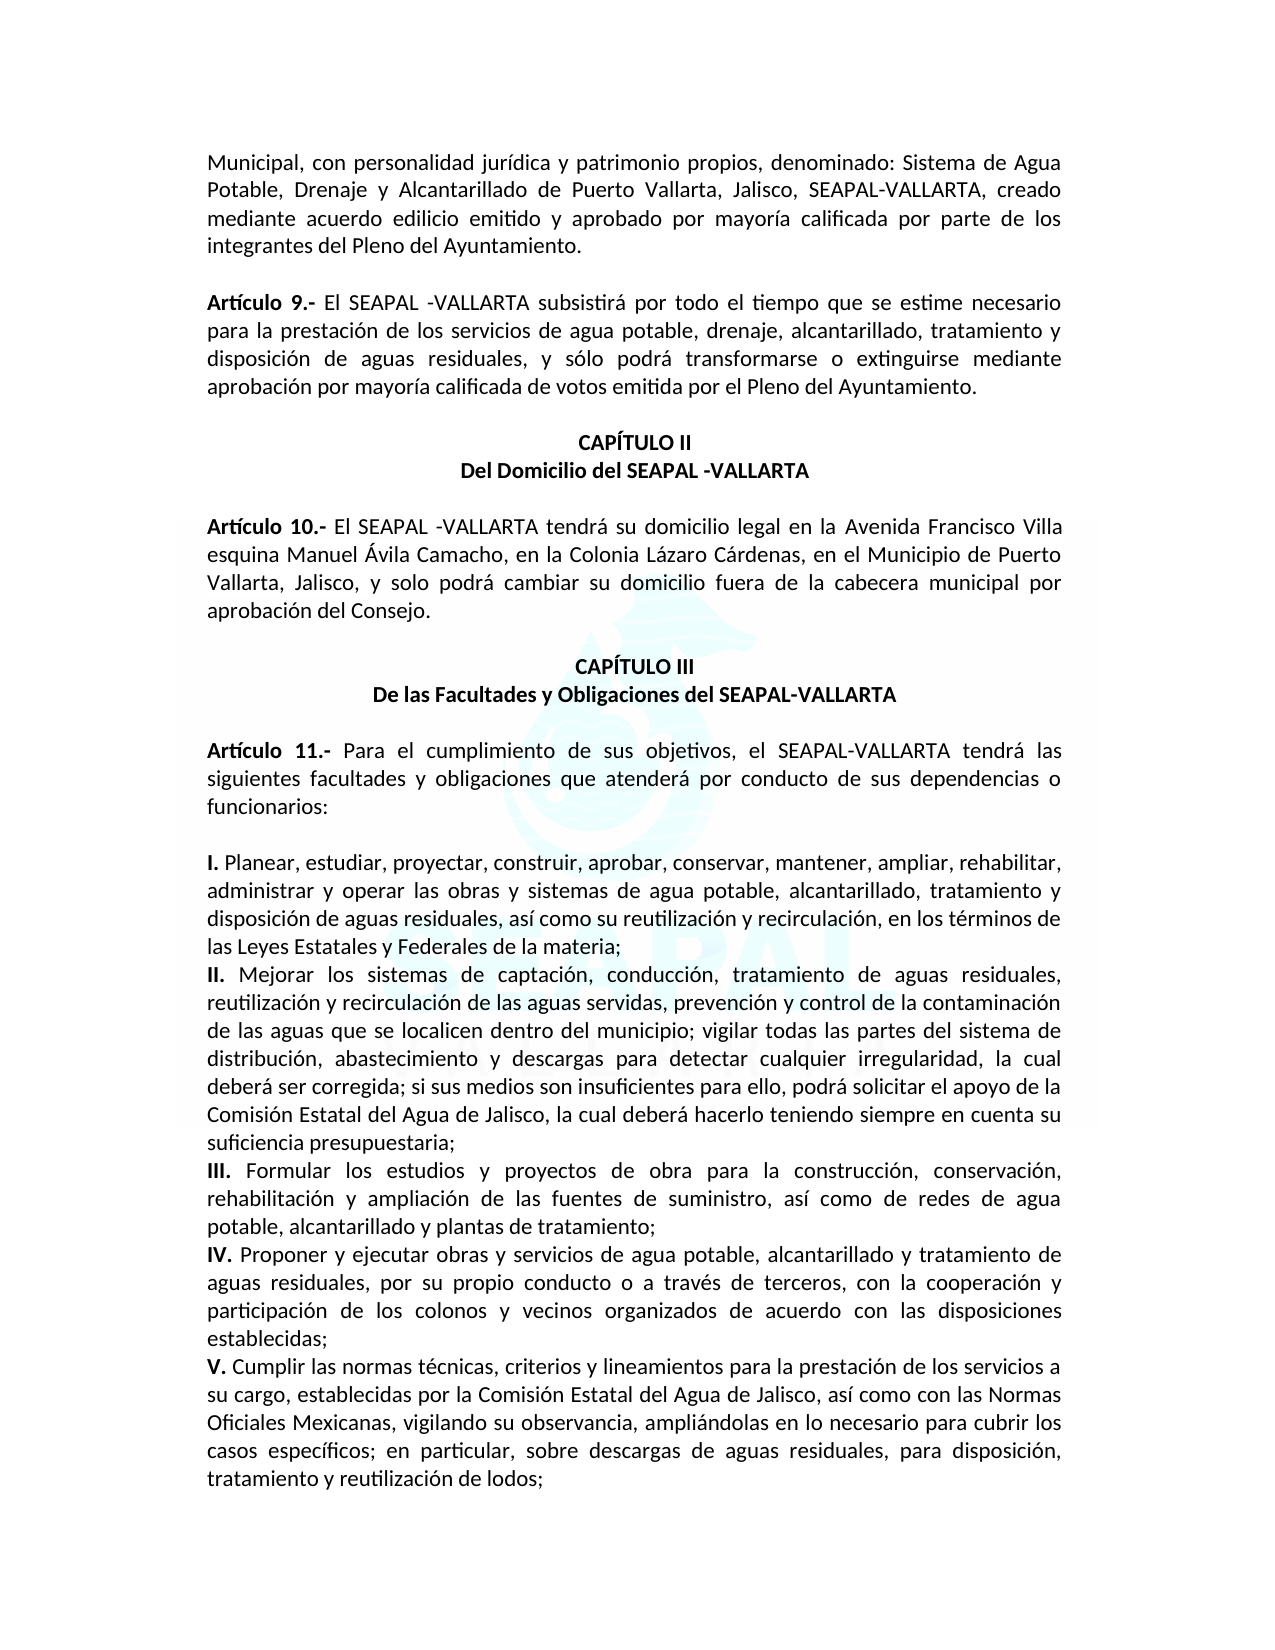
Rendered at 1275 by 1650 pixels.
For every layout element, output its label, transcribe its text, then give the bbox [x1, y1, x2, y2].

text Del Domicilio del SEAPAL -VALLARTA [207, 456, 1063, 484]
text I. Planear, estudiar, proyectar, construir, aprobar, conservar, mantener, ampliar, rehabilitar, administrar y operar las obras y sistemas de agua potable, alcantarillado, tratamiento y disposición de aguas residuales, así como su reutilización y recirculación, en los términos de las Leyes Estatales y Federales de la materia; [207, 848, 1063, 960]
text II. Mejorar los sistemas de captación, conducción, tratamiento de aguas residuales, reutilización y recirculación de las aguas servidas, prevención y control de la contaminación de las aguas que se localicen dentro del municipio; vigilar todas las partes del sistema de distribución, abastecimiento y descargas para detectar cualquier irregularidad, la cual deberá ser corregida; si sus medios son insuficientes para ello, podrá solicitar el apoyo de la Comisión Estatal del Agua de Jalisco, la cual deberá hacerlo teniendo siempre en cuenta su suficiencia presupuestaria; [207, 960, 1063, 1156]
text V. Cumplir las normas técnicas, criterios y lineamientos para la prestación de los servicios a su cargo, establecidas por la Comisión Estatal del Agua de Jalisco, así como con las Normas Oficiales Mexicanas, vigilando su observancia, ampliándolas en lo necesario para cubrir los casos específicos; en particular, sobre descargas de aguas residuales, para disposición, tratamiento y reutilización de lodos; [207, 1352, 1063, 1493]
text Artículo 10.- El SEAPAL -VALLARTA tendrá su domicilio legal en la Avenida Francisco Villa esquina Manuel Ávila Camacho, en la Colonia Lázaro Cárdenas, en el Municipio de Puerto Vallarta, Jalisco, y solo podrá cambiar su domicilio fuera de la cabecera municipal por aprobación del Consejo. [207, 568, 1063, 624]
text De las Facultades y Obligaciones del SEAPAL-VALLARTA [207, 680, 1063, 708]
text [207, 148, 1063, 260]
text III. Formular los estudios y proyectos de obra para la construcción, conservación, rehabilitación y ampliación de las fuentes de suministro, así como de redes de agua potable, alcantarillado y plantas de tratamiento; [207, 1156, 1063, 1240]
text CAPÍTULO III [207, 652, 1063, 680]
text IV. Proponer y ejecutar obras y servicios de agua potable, alcantarillado y tratamiento de aguas residuales, por su propio conducto o a través de terceros, con la cooperación y participación de los colonos y vecinos organizados de acuerdo con las disposiciones establecidas; [207, 1240, 1063, 1352]
text Artículo 11.- Para el cumplimiento de sus objetivos, el SEAPAL-VALLARTA tendrá las siguientes facultades y obligaciones que atenderá por conducto de sus dependencias o funcionarios: [207, 736, 1063, 820]
text Artículo 9.- El SEAPAL -VALLARTA subsistirá por todo el tiempo que se estime necesario para la prestación de los servicios de agua potable, drenaje, alcantarillado, tratamiento y disposición de aguas residuales, y sólo podrá transformarse o extinguirse mediante aprobación por mayoría calificada de votos emitida por el Pleno del Ayuntamiento. [207, 288, 1063, 400]
text CAPÍTULO II [207, 428, 1063, 456]
text Artículo 10.- El SEAPAL -VALLARTA tendrá su domicilio legal en la Avenida Francisco Villa esquina Manuel Ávila Camacho, en la Colonia Lázaro Cárdenas, en el Municipio de Puerto Vallarta, Jalisco, y solo podrá cambiar su domicilio fuera de la cabecera municipal por aprobación del Consejo. [207, 512, 845, 540]
